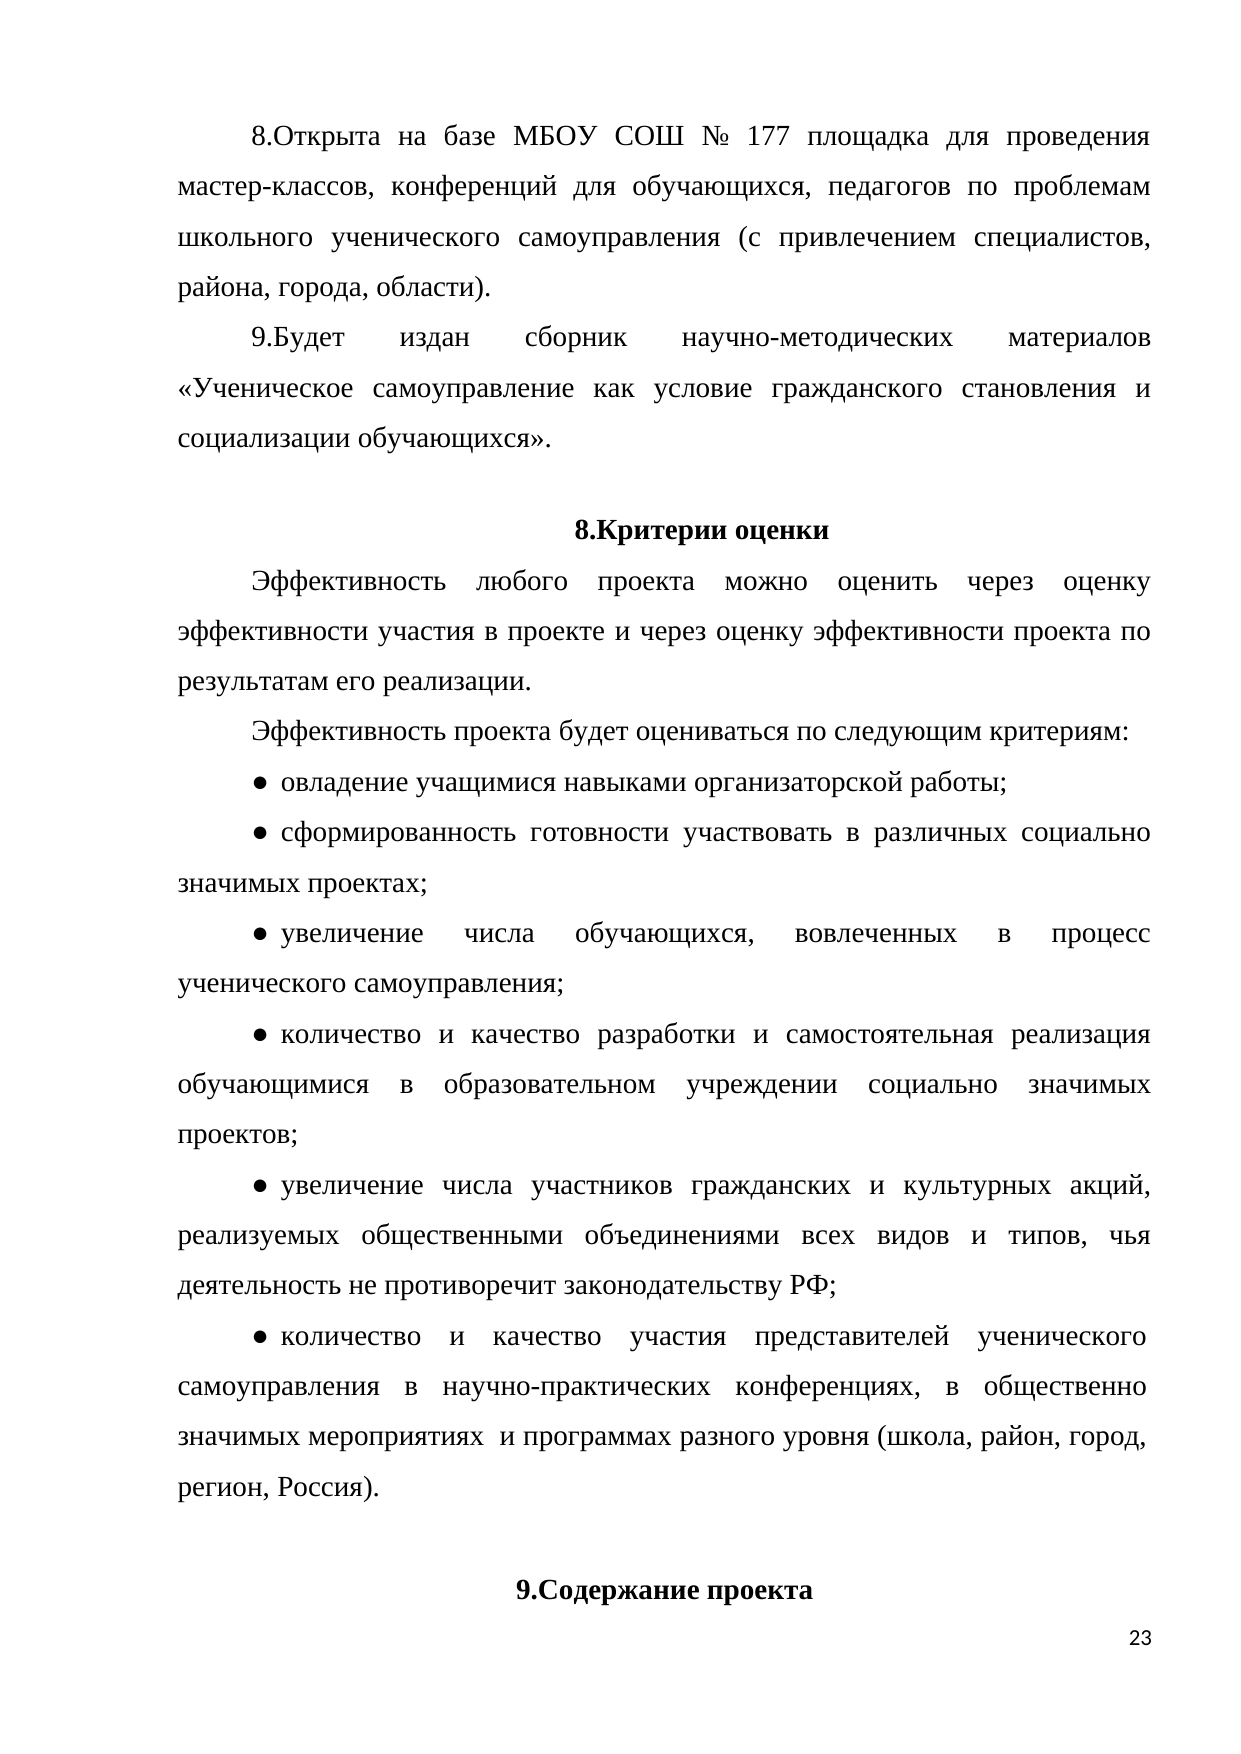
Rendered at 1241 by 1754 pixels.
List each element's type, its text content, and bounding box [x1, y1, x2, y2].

text 9.Будет издан сборник научно-методических материалов «Ученическое самоуправление как условие гражданского становления и социализации обучающихся». [177, 319, 1152, 453]
text 9.Содержание проекта [177, 1572, 1152, 1606]
text 8.Открыта на базе МБОУ СОШ № 177 площадка для проведения мастер-классов, конференций для обучающихся, педагогов по проблемам школьного ученического самоуправления (с привлечением специалистов, района, города, области). [177, 118, 1152, 303]
list овладение учащимися навыками организаторской работы; [215, 764, 1152, 797]
list увеличение числа обучающихся, вовлеченных в процесс ученического самоуправления; [177, 915, 1152, 999]
text Эффективность любого проекта можно оценить через оценку эффективности участия в проекте и через оценку эффективности проекта по результатам его реализации. [177, 563, 1152, 697]
text 8.Критерии оценки [252, 512, 1152, 546]
list увеличение числа участников гражданских и культурных акций, реализуемых общественными объединениями всех видов и типов, чья деятельность не противоречит законодательству РФ; [177, 1167, 1152, 1301]
subtitle количество и качество участия представителей ученического самоуправления в научно-практических конференциях, в общественно значимых мероприятиях и программах разного уровня (школа, район, город, регион, Россия). [177, 1318, 1147, 1502]
list количество и качество разработки и самостоятельная реализация обучающимися в образовательном учреждении социально значимых проектов; [177, 1016, 1152, 1150]
list сформированность готовности участвовать в различных социально значимых проектах; [177, 814, 1152, 898]
text Эффективность проекта будет оцениваться по следующим критериям: [177, 713, 1152, 747]
